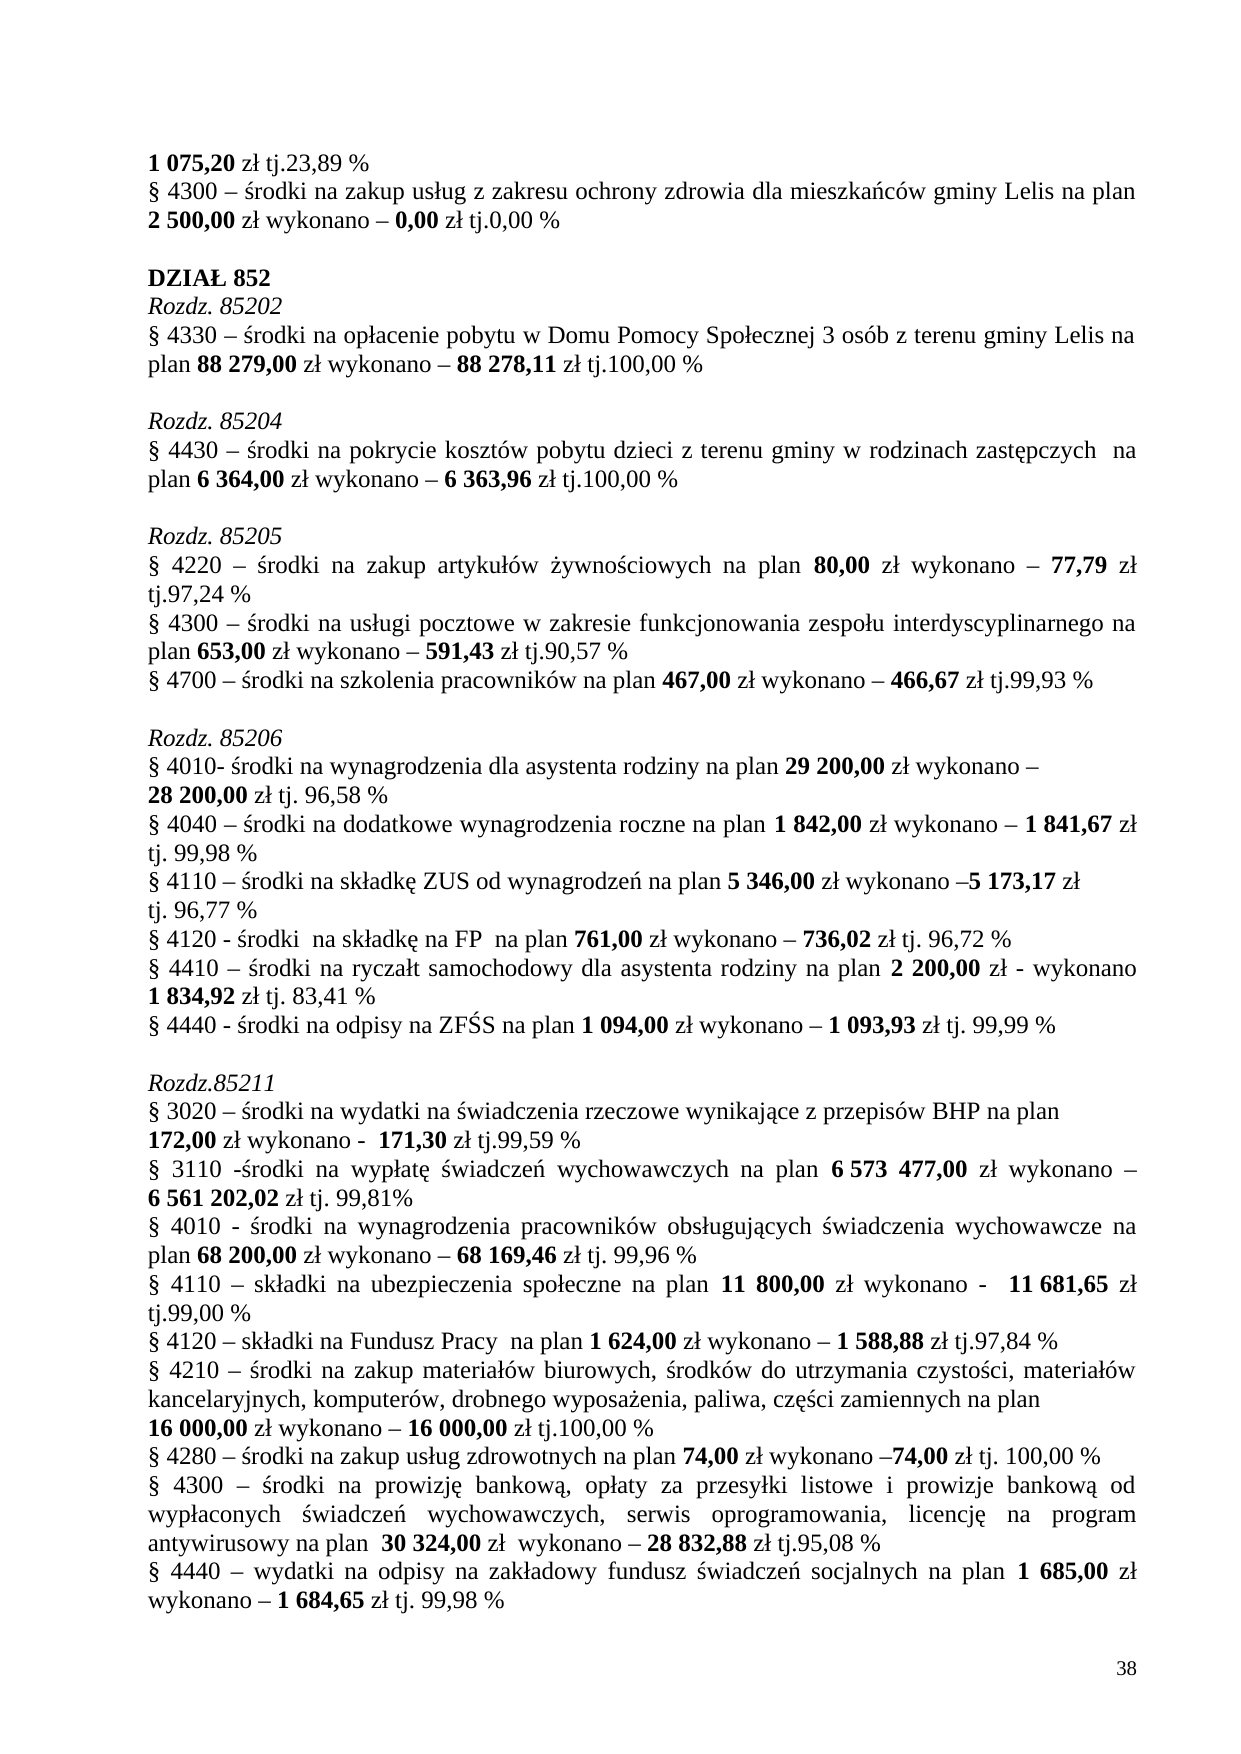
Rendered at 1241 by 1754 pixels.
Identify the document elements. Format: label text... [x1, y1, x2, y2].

text § 4430 – środki na pokrycie kosztów pobytu dzieci z terenu gminy w rodzinach zastępczych na plan 6 364,00 zł wykonano – 6 363,96 zł tj.100,00 % [148, 435, 1137, 493]
text DZIAŁ 852 [148, 263, 1137, 291]
text § 3110 -środki na wypłatę świadczeń wychowawczych na plan 6 573 477,00 zł wykonano – 6 561 202,02 zł tj. 99,81% [148, 1154, 1137, 1211]
text § 4440 - środki na odpisy na ZFŚS na plan 1 094,00 zł wykonano – 1 093,93 zł tj. 99,99 % [148, 1010, 1137, 1039]
text § 4330 – środki na opłacenie pobytu w Domu Pomocy Społecznej 3 osób z terenu gminy Lelis na plan 88 279,00 zł wykonano – 88 278,11 zł tj.100,00 % [148, 320, 1137, 378]
text 1 075,20 zł tj.23,89 % [148, 148, 1137, 176]
text § 4110 – składki na ubezpieczenia społeczne na plan 11 800,00 zł wykonano - 11 681,65 zł tj.99,00 % [148, 1269, 1137, 1326]
text Rozdz. 85204 [148, 406, 1137, 435]
text Rozdz. 85206 [148, 723, 1137, 751]
text § 4220 – środki na zakup artykułów żywnościowych na plan 80,00 zł wykonano – 77,79 zł tj.97,24 % [148, 550, 1137, 608]
text § 4440 – wydatki na odpisy na zakładowy fundusz świadczeń socjalnych na plan 1 685,00 zł wykonano – 1 684,65 zł tj. 99,98 % [148, 1556, 1137, 1614]
text Rozdz. 85202 [148, 291, 1137, 320]
text § 4040 – środki na dodatkowe wynagrodzenia roczne na plan 1 842,00 zł wykonano – 1 841,67 zł tj. 99,98 % [148, 809, 1137, 866]
text § 4120 – składki na Fundusz Pracy na plan 1 624,00 zł wykonano – 1 588,88 zł tj.97,84 % [148, 1326, 1137, 1355]
text § 4120 - środki na składkę na FP na plan 761,00 zł wykonano – 736,02 zł tj. 96,72 % [148, 924, 1137, 953]
text § 4300 – środki na zakup usług z zakresu ochrony zdrowia dla mieszkańców gminy Lelis na plan 2 500,00 zł wykonano – 0,00 zł tj.0,00 % [148, 176, 1137, 234]
text 16 000,00 zł wykonano – 16 000,00 zł tj.100,00 % [148, 1413, 1137, 1441]
text § 4410 – środki na ryczałt samochodowy dla asystenta rodziny na plan 2 200,00 zł - wykonano 1 834,92 zł tj. 83,41 % [148, 953, 1137, 1010]
text § 4300 – środki na prowizję bankową, opłaty za przesyłki listowe i prowizje bankową od wypłaconych świadczeń wychowawczych, serwis oprogramowania, licencję na program antywirusowy na plan 30 324,00 zł wykonano – 28 832,88 zł tj.95,08 % [148, 1470, 1137, 1556]
text § 4700 – środki na szkolenia pracowników na plan 467,00 zł wykonano – 466,67 zł tj.99,93 % [148, 665, 1137, 694]
text § 4110 – środki na składkę ZUS od wynagrodzeń na plan 5 346,00 zł wykonano –5 173,17 zł [148, 866, 1137, 895]
text Rozdz.85211 [148, 1068, 1137, 1096]
text § 4010 - środki na wynagrodzenia pracowników obsługujących świadczenia wychowawcze na plan 68 200,00 zł wykonano – 68 169,46 zł tj. 99,96 % [148, 1211, 1137, 1269]
text § 4010- środki na wynagrodzenia dla asystenta rodziny na plan 29 200,00 zł wykonano – [148, 751, 1137, 780]
text tj. 96,77 % [148, 895, 1137, 924]
text 172,00 zł wykonano - 171,30 zł tj.99,59 % [148, 1125, 1137, 1154]
text 28 200,00 zł tj. 96,58 % [148, 780, 1137, 809]
text § 3020 – środki na wydatki na świadczenia rzeczowe wynikające z przepisów BHP na plan [148, 1096, 1137, 1125]
text Rozdz. 85205 [148, 521, 1137, 550]
text § 4280 – środki na zakup usług zdrowotnych na plan 74,00 zł wykonano –74,00 zł tj. 100,00 % [148, 1441, 1137, 1470]
text § 4300 – środki na usługi pocztowe w zakresie funkcjonowania zespołu interdyscyplinarnego na plan 653,00 zł wykonano – 591,43 zł tj.90,57 % [148, 608, 1137, 665]
text § 4210 – środki na zakup materiałów biurowych, środków do utrzymania czystości, materiałów kancelaryjnych, komputerów, drobnego wyposażenia, paliwa, części zamiennych na plan [148, 1355, 1137, 1413]
